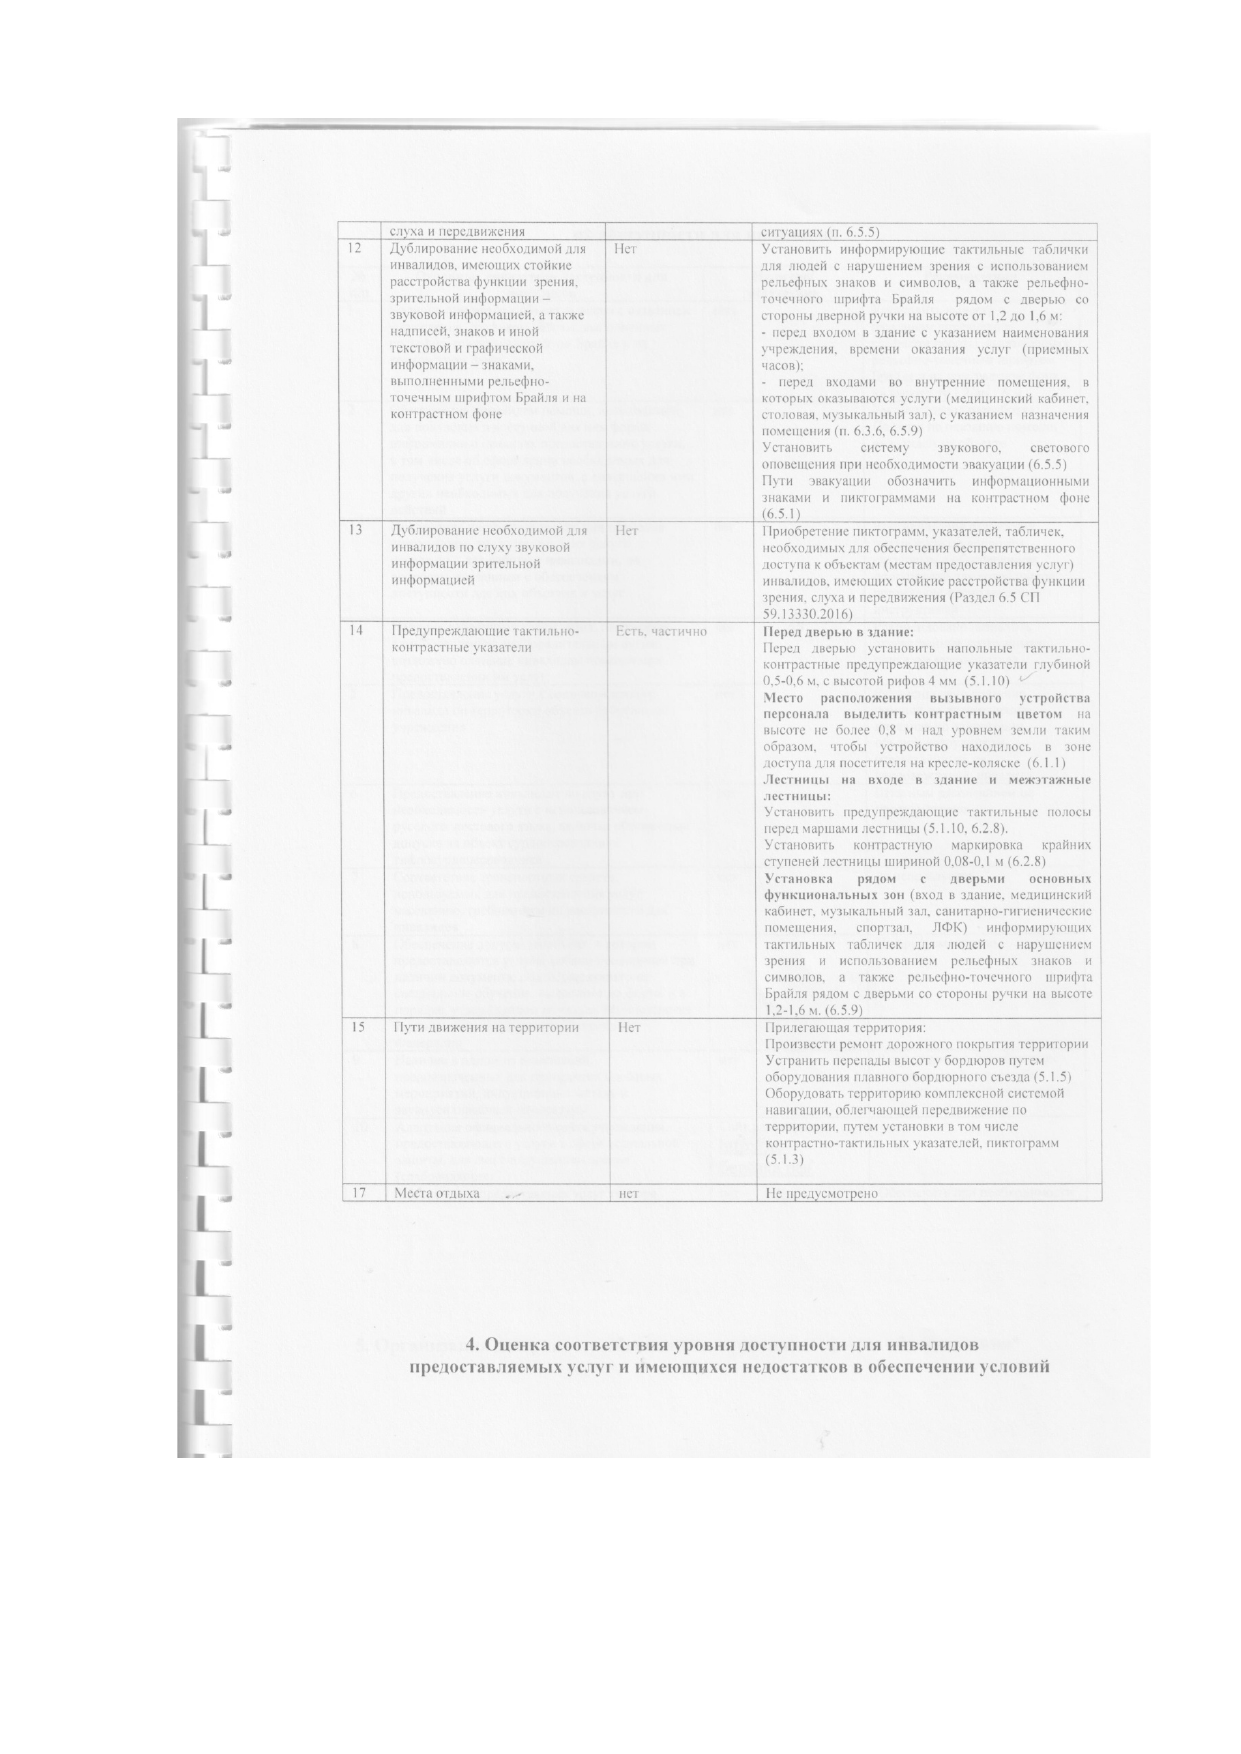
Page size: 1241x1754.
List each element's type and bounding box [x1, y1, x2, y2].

picture [177, 118, 1151, 1458]
